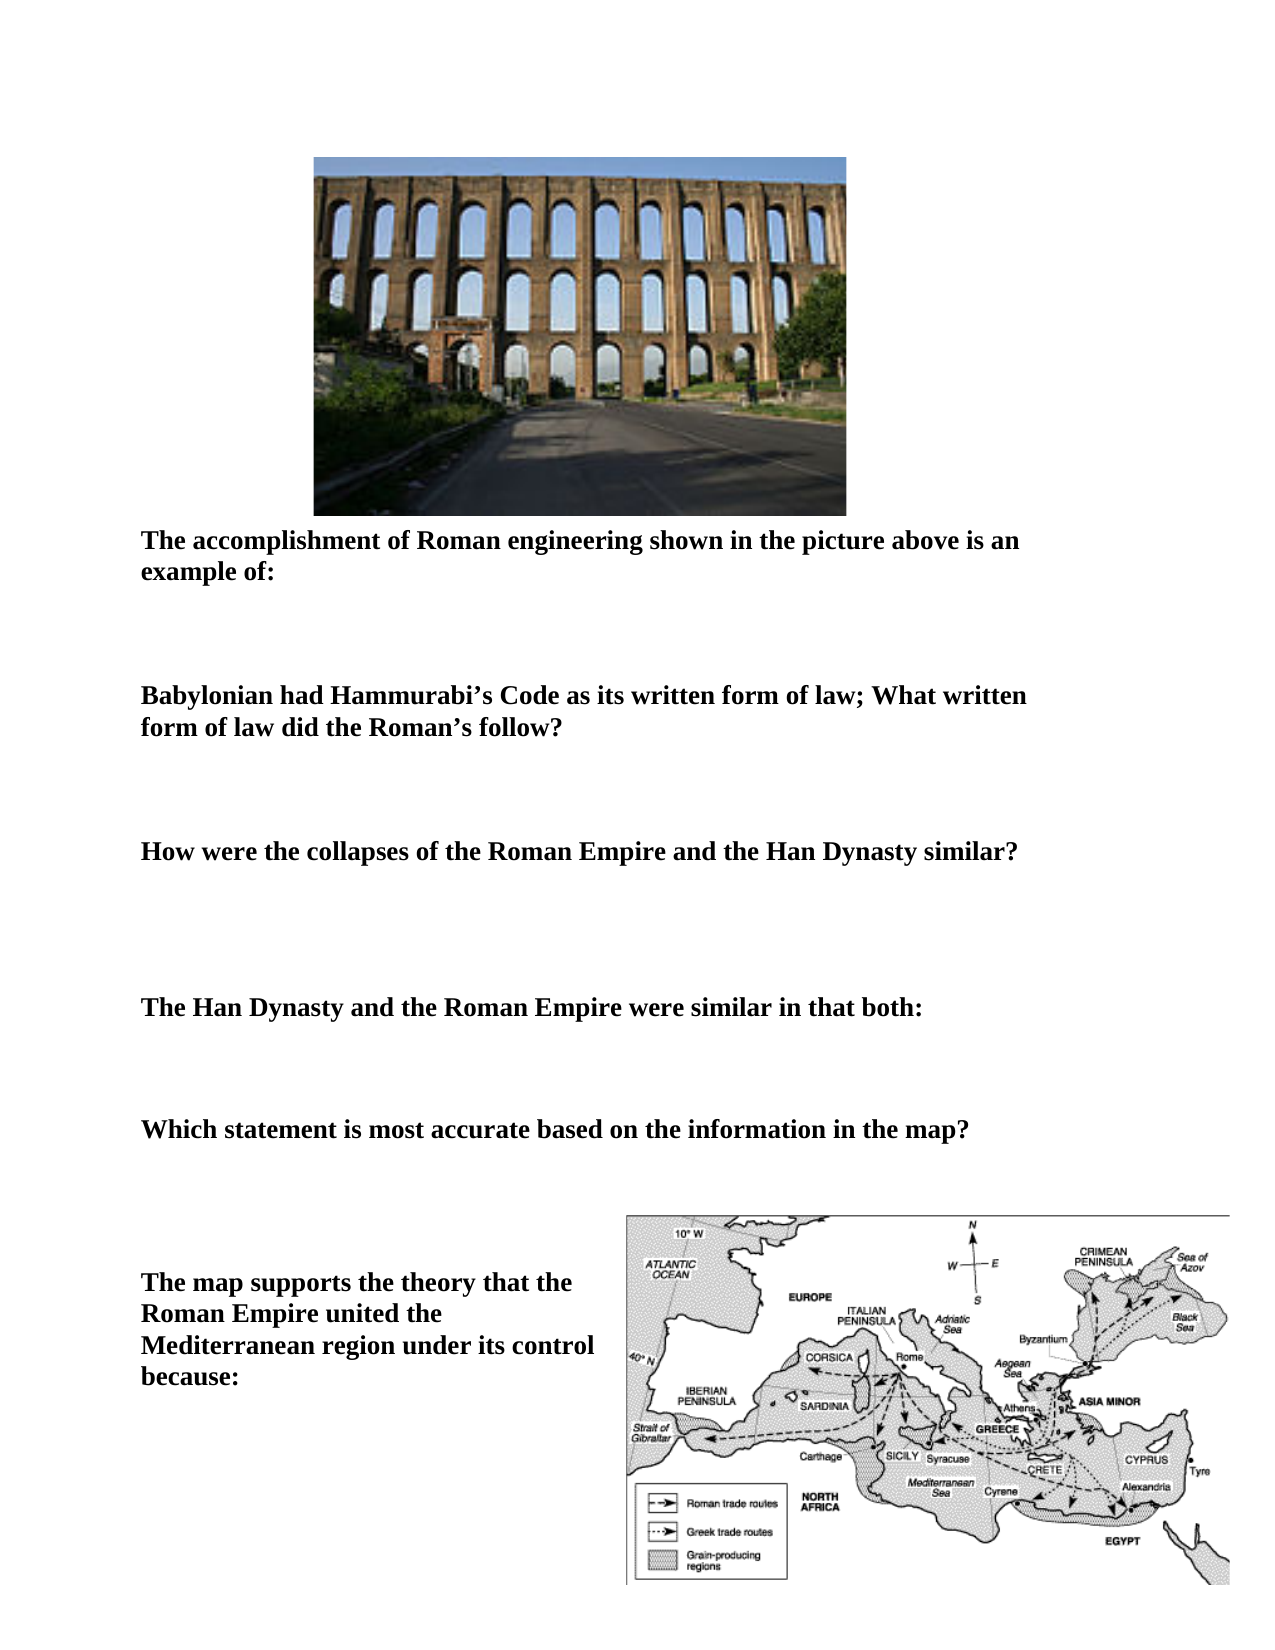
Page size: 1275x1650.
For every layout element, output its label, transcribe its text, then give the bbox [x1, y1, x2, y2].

text The accomplishment of Roman engineering shown in the picture above is an example of: [141, 524, 1087, 586]
text Which statement is most accurate based on the information in the map? [141, 1113, 1087, 1144]
text The map supports the theory that the Roman Empire united the Mediterranean region under its control because: [141, 1266, 626, 1391]
text The Han Dynasty and the Roman Empire were similar in that both: [141, 991, 1087, 1022]
text How were the collapses of the Roman Empire and the Han Dynasty similar? [141, 835, 1087, 866]
text Babylonian had Hammurabi’s Code as its written form of law; What written form of law did the Roman’s follow? [141, 679, 1087, 742]
picture [311, 157, 846, 513]
picture [626, 1215, 1230, 1585]
